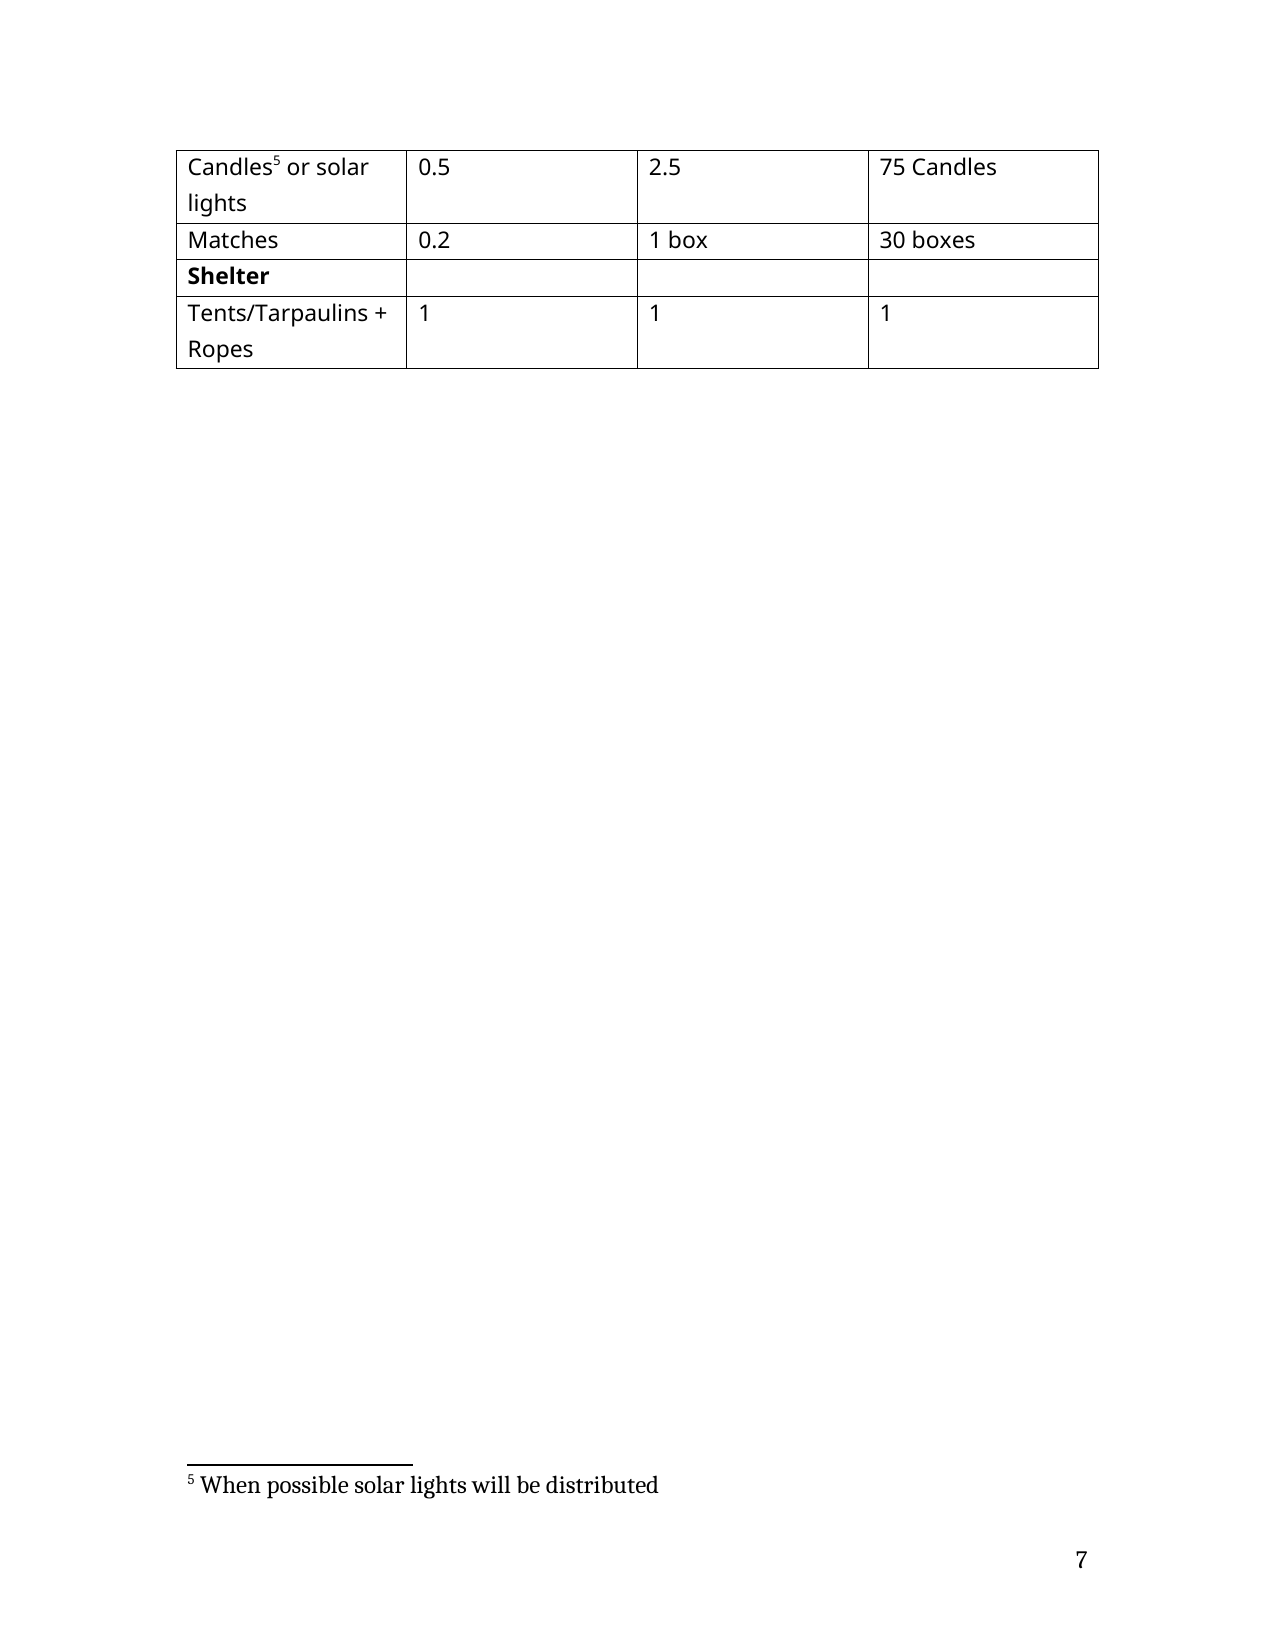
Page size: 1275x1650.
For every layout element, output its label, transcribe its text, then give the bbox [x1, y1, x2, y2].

table_cell Tents/Tarpaulins + Ropes [177, 297, 406, 368]
table_cell 0.5 [407, 151, 637, 222]
table_cell 1 [869, 297, 1098, 368]
table_cell Matches [177, 224, 406, 259]
table_cell 1 [638, 297, 868, 368]
table_cell 30 boxes [869, 224, 1098, 259]
table_cell [869, 260, 1098, 296]
table_cell 2.5 [638, 151, 868, 222]
table_cell 1 [407, 297, 637, 368]
table_cell Shelter [177, 260, 406, 296]
table_cell 1 box [638, 224, 868, 259]
table_cell Candles or solar lights [177, 151, 406, 222]
table_cell 0.2 [407, 224, 637, 259]
table_cell [638, 260, 868, 296]
table_cell [407, 260, 637, 296]
table_cell 75 Candles [869, 151, 1098, 222]
